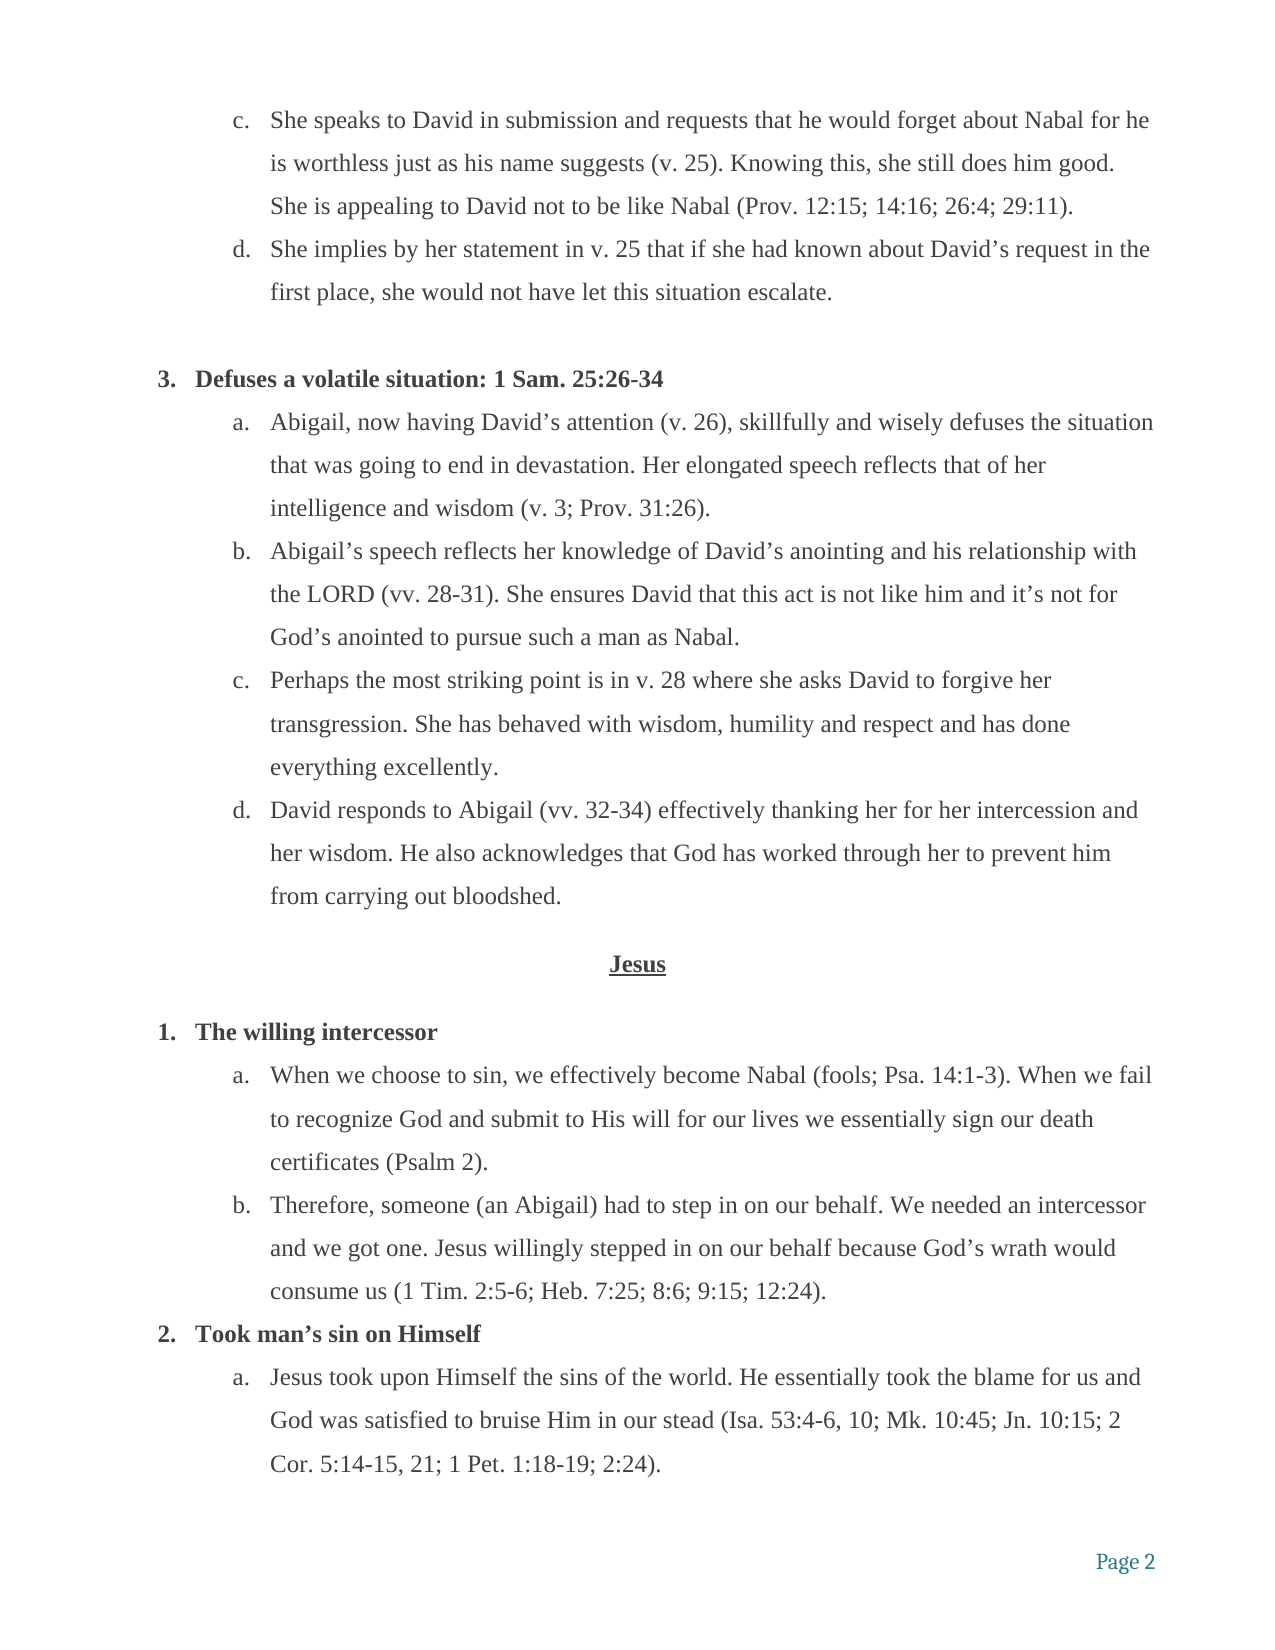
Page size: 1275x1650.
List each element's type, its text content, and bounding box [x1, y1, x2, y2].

list When we choose to sin, we effectively become Nabal (fools; Psa. 14:1-3). When we fail to recognize God and submit to His will for our lives we essentially sign our death certificates (Psalm 2). [232, 1061, 1155, 1176]
text Jesus [120, 949, 1155, 978]
list Took man’s sin on Himself [157, 1319, 1155, 1348]
list Perhaps the most striking point is in v. 28 where she asks David to forgive her transgression. She has behaved with wisdom, humility and respect and has done everything excellently. [232, 666, 1155, 781]
list Abigail, now having David’s attention (v. 26), skillfully and wisely defuses the situation that was going to end in devastation. Her elongated speech reflects that of her intelligence and wisdom (v. 3; Prov. 31:26). [232, 407, 1155, 522]
list Jesus took upon Himself the sins of the world. He essentially took the blame for us and God was satisfied to bruise Him in our stead (Isa. 53:4-6, 10; Mk. 10:45; Jn. 10:15; 2 Cor. 5:14-15, 21; 1 Pet. 1:18-19; 2:24). [232, 1362, 1155, 1477]
list Therefore, someone (an Abigail) had to step in on our behalf. We needed an intercessor and we got one. Jesus willingly stepped in on our behalf because God’s wrath would consume us (1 Tim. 2:5-6; Heb. 7:25; 8:6; 9:15; 12:24). [232, 1190, 1155, 1305]
list She implies by her statement in v. 25 that if she had known about David’s request in the first place, she would not have let this situation escalate. [232, 234, 1155, 306]
list David responds to Abigail (vv. 32-34) effectively thanking her for her intercession and her wisdom. He also acknowledges that God has worked through her to prevent him from carrying out bloodshed. [232, 795, 1155, 910]
list Abigail’s speech reflects her knowledge of David’s anointing and his relationship with the LORD (vv. 28-31). She ensures David that this act is not like him and it’s not for God’s anointed to pursue such a man as Nabal. [232, 536, 1155, 651]
list The willing intercessor [157, 1017, 1155, 1046]
list Defuses a volatile situation: 1 Sam. 25:26-34 [157, 364, 1155, 392]
list She speaks to David in submission and requests that he would forget about Nabal for he is worthless just as his name suggests (v. 25). Knowing this, she still does him good. She is appealing to David not to be like Nabal (Prov. 12:15; 14:16; 26:4; 29:11). [232, 105, 1155, 220]
